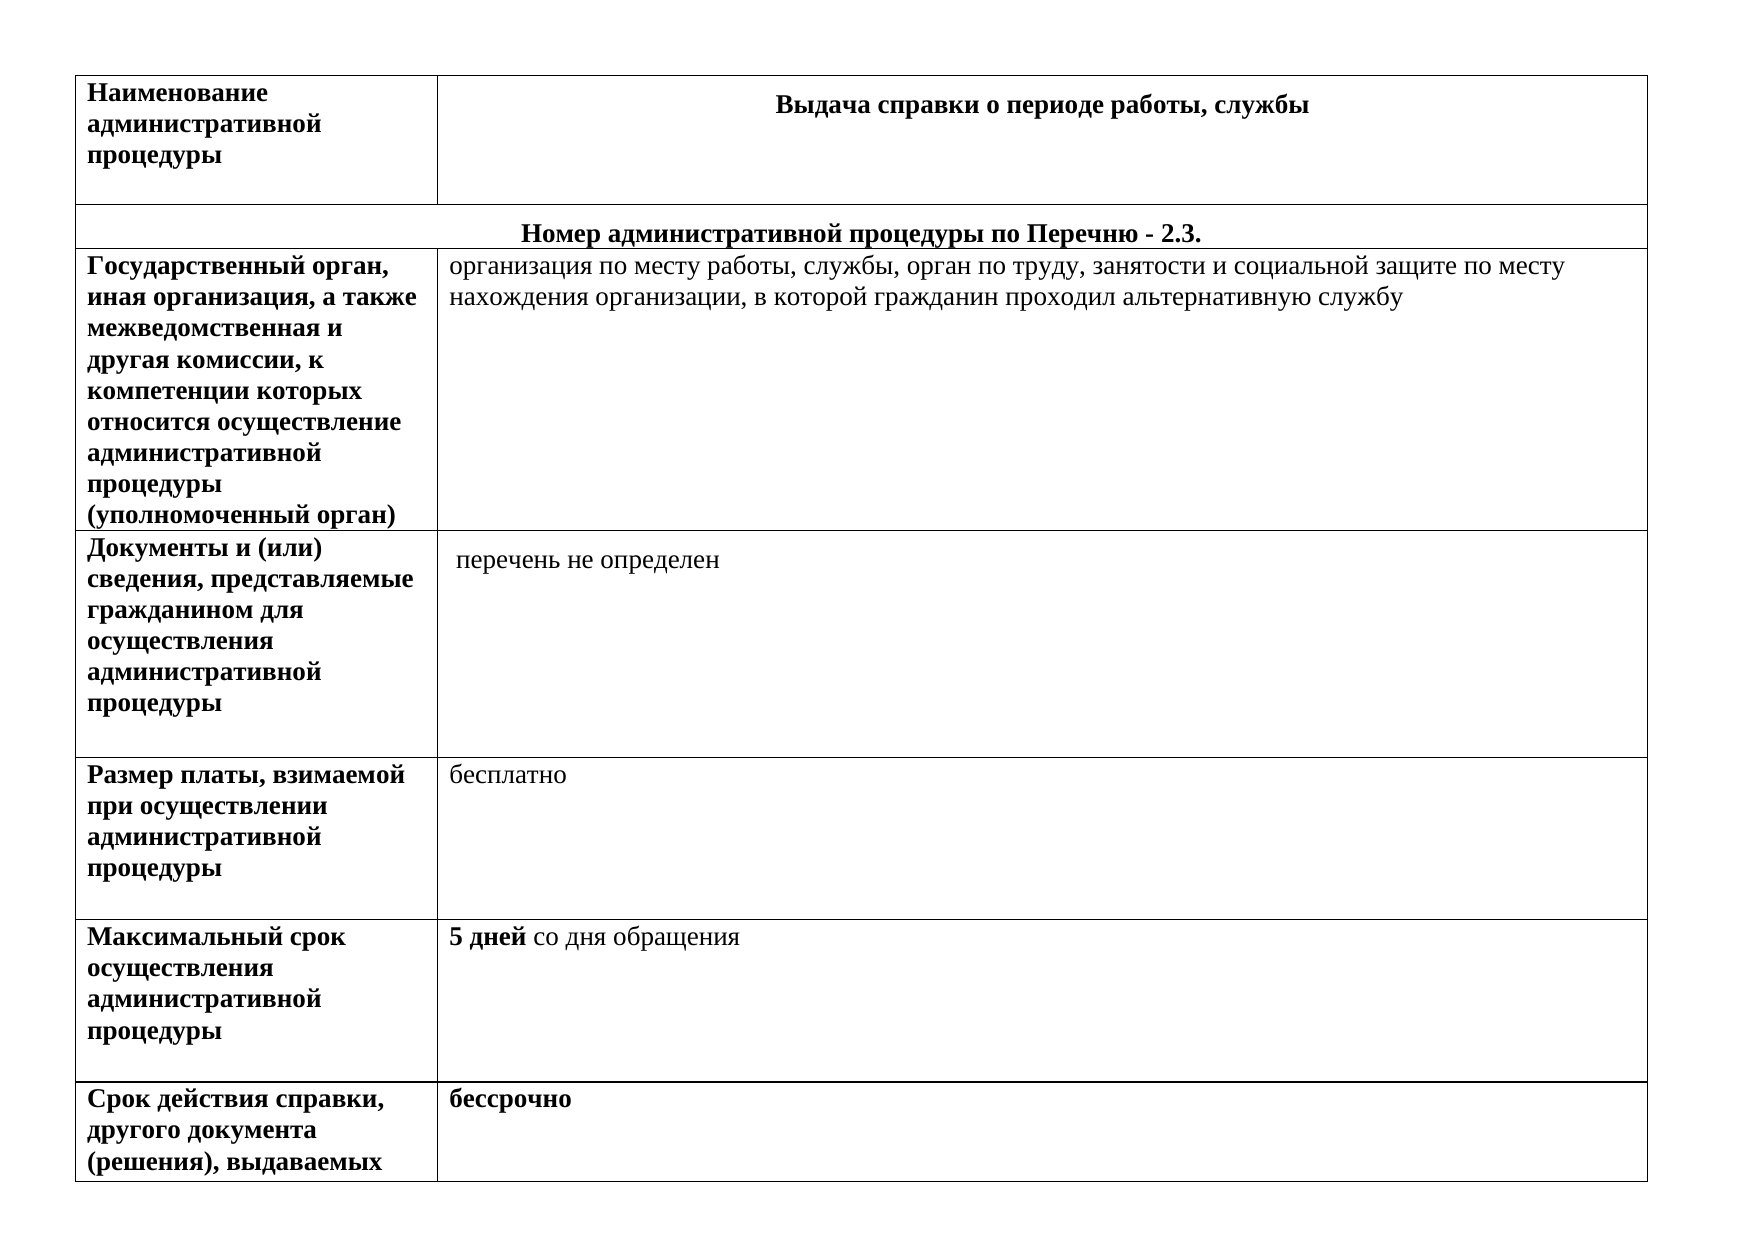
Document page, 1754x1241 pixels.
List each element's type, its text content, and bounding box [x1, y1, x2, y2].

table_header Наименование административной процедуры [76, 76, 437, 203]
table_cell бессрочно [438, 1083, 1647, 1181]
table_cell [76, 1083, 437, 1181]
table_cell организация по месту работы, службы, орган по труду, занятости и социальной защите по месту нахождения организации, в которой гражданин проходил альтернативную службу [438, 249, 1647, 529]
table_header Выдача справки о периоде работы, службы [438, 76, 1647, 203]
table_cell Номер административной процедуры по Перечню - 2.3. [76, 205, 1647, 248]
table_cell перечень не определен [438, 531, 1647, 757]
table_cell Государственный орган, иная организация, а также межведомственная и другая комиссии, к компетенции которых относится осуществление административной процедуры (уполномоченный орган) [76, 249, 437, 529]
table_cell Размер платы, взимаемой при осуществлении административной процедуры [76, 758, 437, 919]
table_cell 5 дней со дня обращения [438, 920, 1647, 1081]
table_cell бесплатно [438, 758, 1647, 919]
table_cell Документы и (или) сведения, представляемые гражданином для осуществления административной процедуры [76, 531, 437, 757]
table_cell Максимальный срок осуществления административной процедуры [76, 920, 437, 1081]
